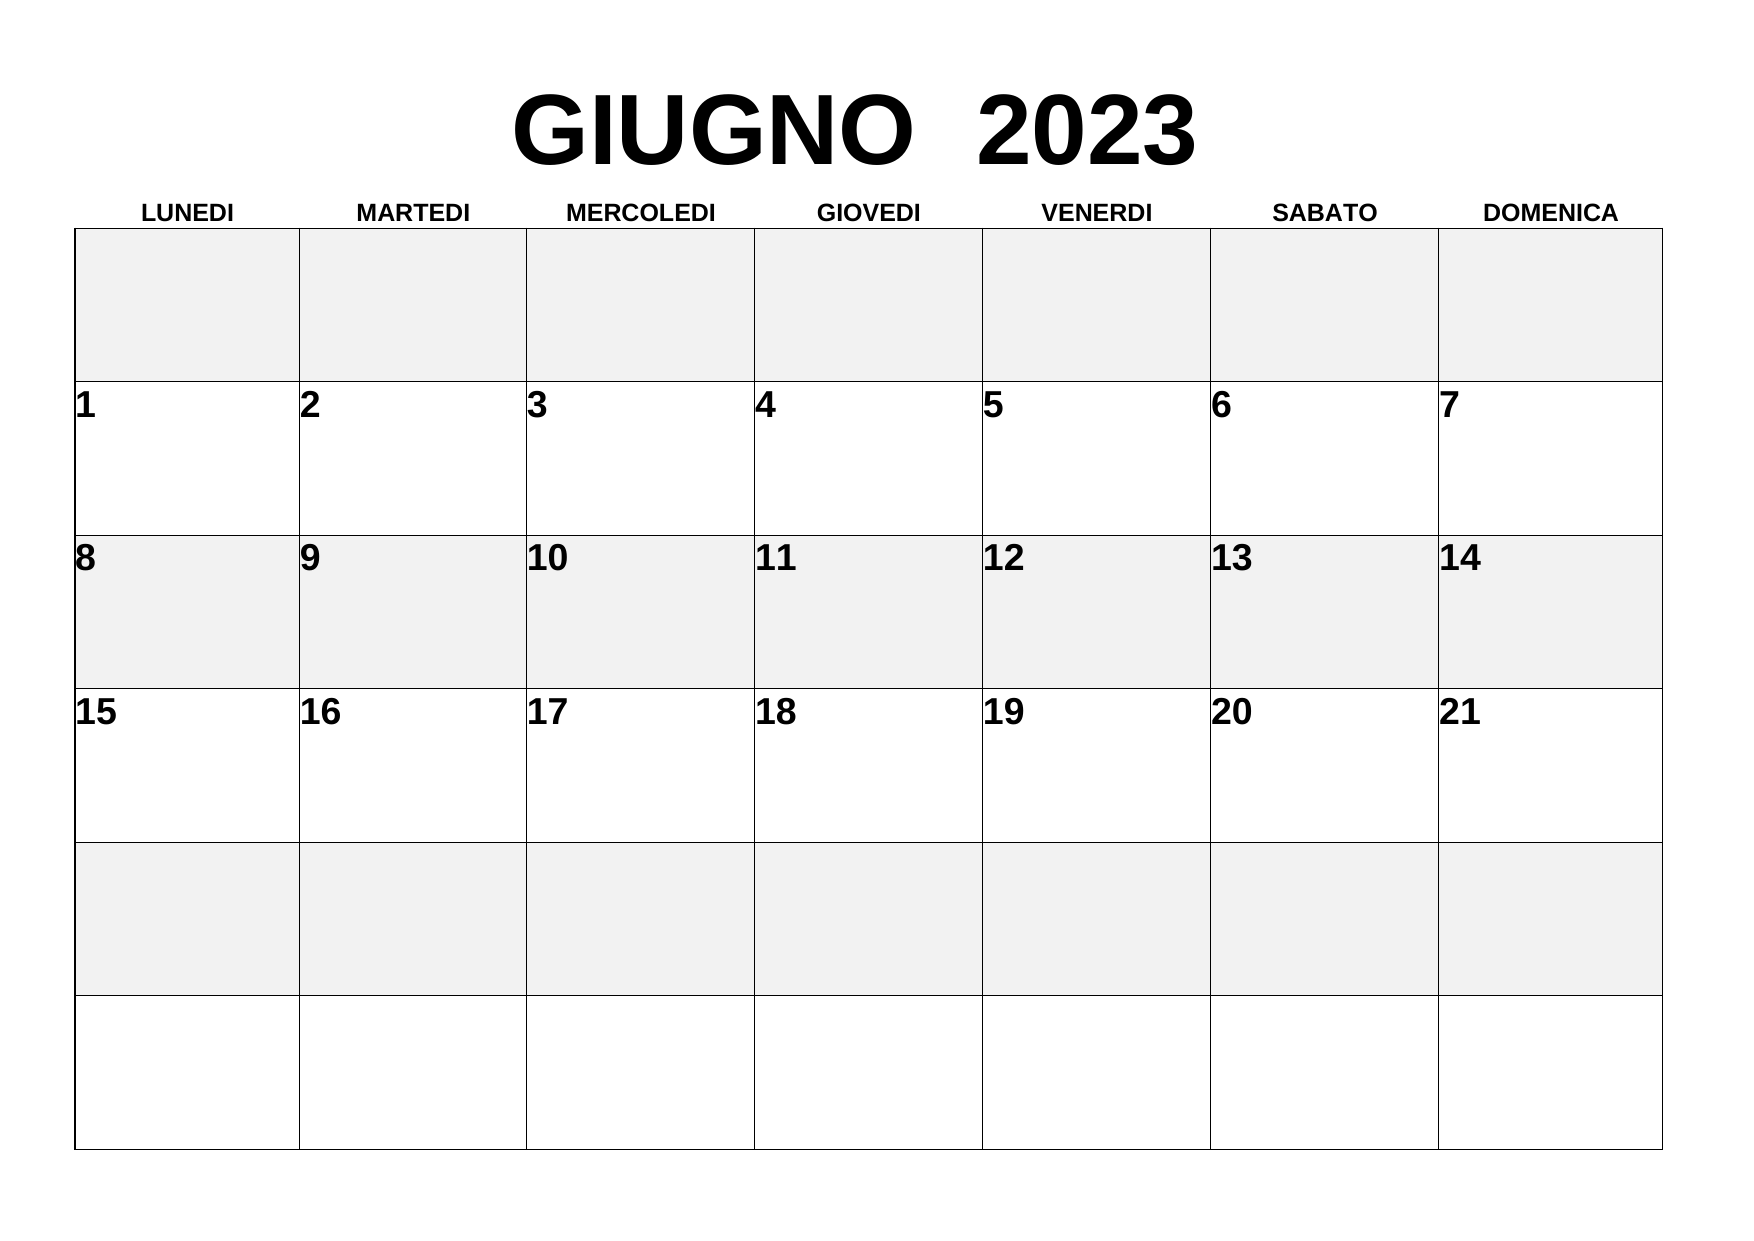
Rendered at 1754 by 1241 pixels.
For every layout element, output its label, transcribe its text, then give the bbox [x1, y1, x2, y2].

table_cell 6 [300, 382, 526, 534]
table_cell 8 [755, 382, 982, 534]
table_cell 12 [76, 536, 299, 688]
table_cell 27 [300, 843, 526, 995]
table_cell 18 [1439, 536, 1662, 688]
table_header SABATO [1211, 198, 1439, 227]
table_cell 2 [983, 229, 1210, 381]
table_header MARTEDI [300, 198, 527, 227]
table_header GIOVEDI [755, 198, 983, 227]
table_cell 3 [1211, 229, 1438, 381]
table_cell [527, 229, 754, 381]
table_cell 9 [983, 382, 1210, 534]
table_cell [76, 996, 299, 1149]
table_header GIUGNO [75, 71, 976, 186]
table_cell [300, 229, 526, 381]
table_cell 11 [1439, 382, 1662, 534]
table_cell 22 [755, 689, 982, 842]
table_cell 16 [983, 536, 1210, 688]
table_cell 10 [1211, 382, 1438, 534]
table_cell 24 [1211, 689, 1438, 842]
table_header 2023 [976, 71, 1679, 186]
table_header DOMENICA [1439, 198, 1663, 227]
table_cell 26 [76, 843, 299, 995]
table_cell [1439, 996, 1662, 1149]
table_cell 19 [76, 689, 299, 842]
table_cell [755, 996, 982, 1149]
table_cell 25 [1439, 689, 1662, 842]
table_cell 5 [76, 382, 299, 534]
table_cell 7 [527, 382, 754, 534]
table_cell 13 [300, 536, 526, 688]
table_cell [983, 996, 1210, 1149]
table_cell 23 [983, 689, 1210, 842]
table_cell [1211, 843, 1438, 995]
table_cell 28 [527, 843, 754, 995]
table_cell 20 [300, 689, 526, 842]
table_cell 14 [527, 536, 754, 688]
table_cell [300, 996, 526, 1149]
table_cell 30 [983, 843, 1210, 995]
table_cell 17 [1211, 536, 1438, 688]
table_header MERCOLEDI [527, 198, 755, 227]
table_header LUNEDI [75, 198, 299, 227]
table_cell [1439, 843, 1662, 995]
table_cell 1 [755, 229, 982, 381]
table_cell 29 [755, 843, 982, 995]
table_cell 4 [1439, 229, 1662, 381]
table_cell 21 [527, 689, 754, 842]
table_cell 15 [755, 536, 982, 688]
table_cell [1211, 996, 1438, 1149]
table_header VENERDI [983, 198, 1211, 227]
table_cell [76, 229, 299, 381]
table_cell [527, 996, 754, 1149]
